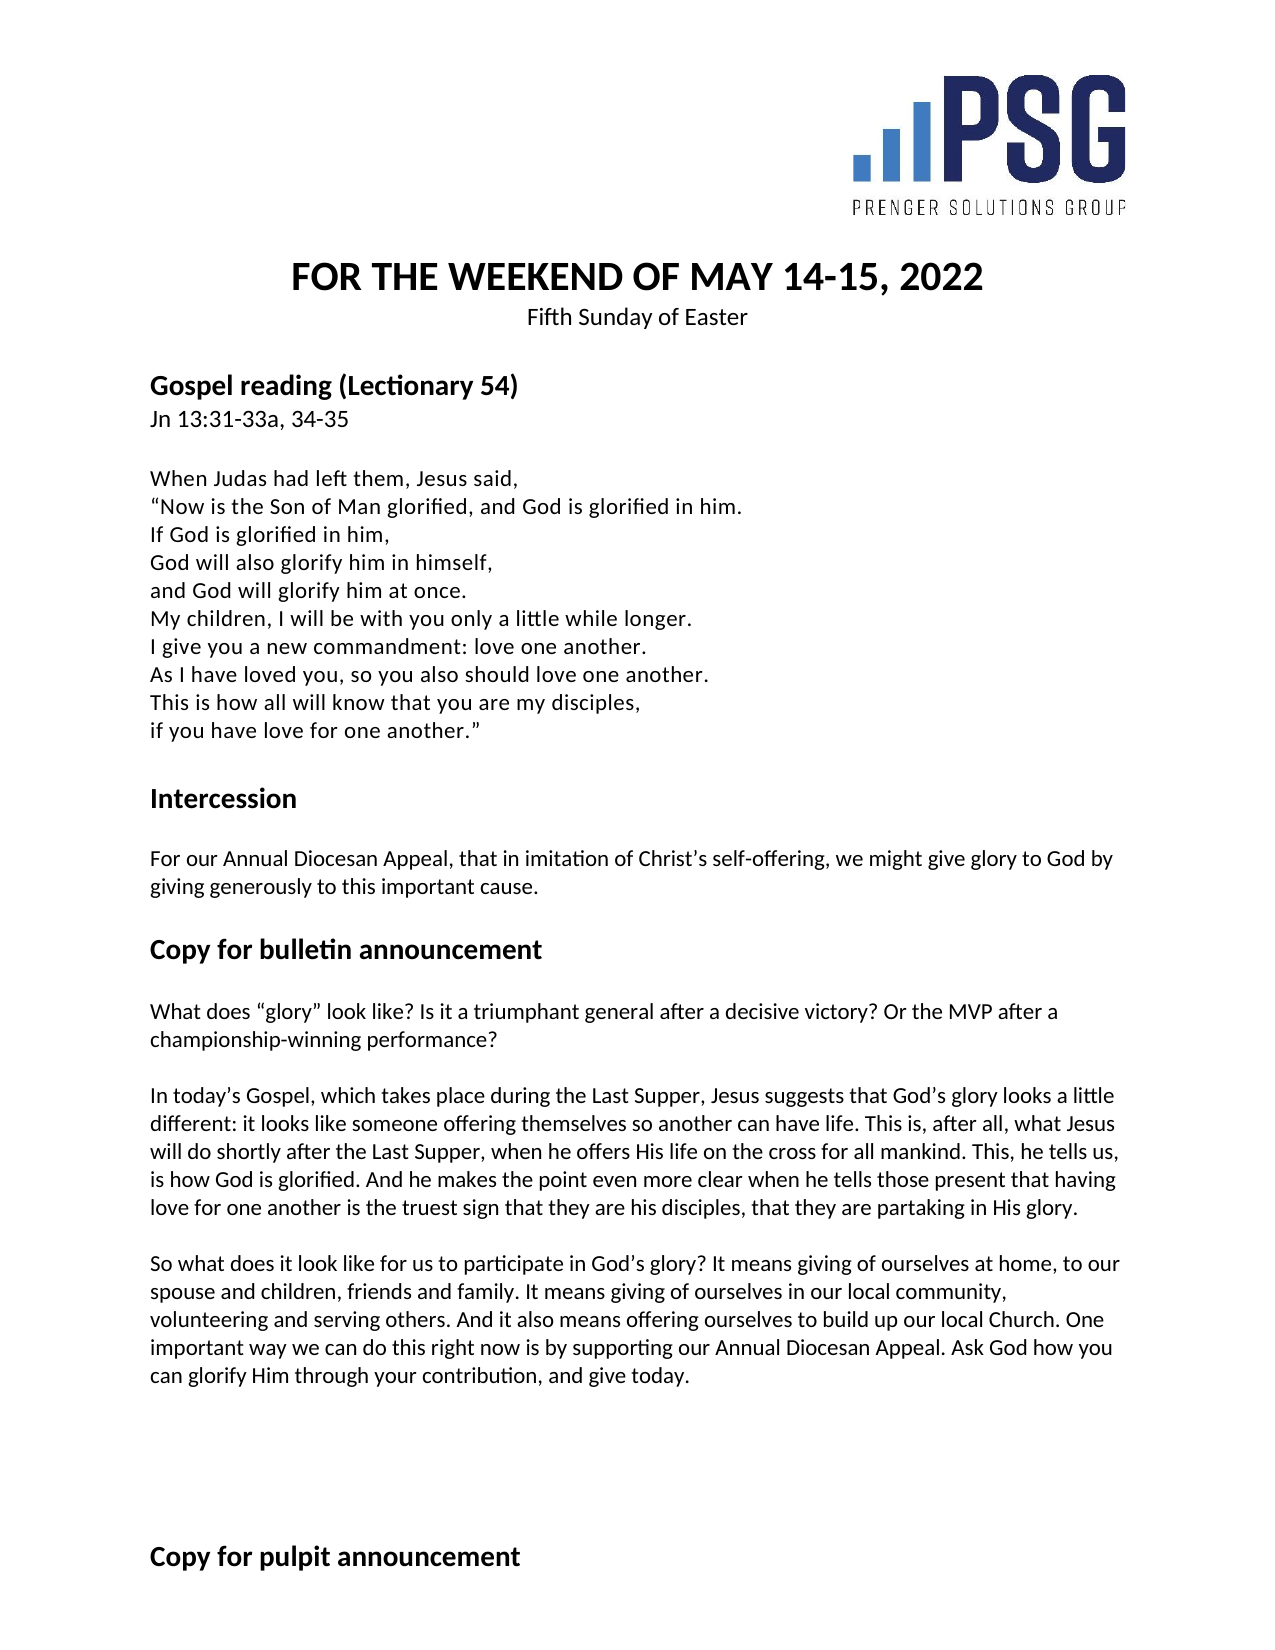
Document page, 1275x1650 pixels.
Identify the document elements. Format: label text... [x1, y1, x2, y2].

text When Judas had left them, Jesus said, “Now is the Son of Man glorified, and God is glorified in him. If God is glorified in him, God will also glorify him in himself, and God will glorify him at once. My children, I will be with you only a little while longer. I give you a new commandment: love one another. As I have loved you, so you also should love one another. This is how all will know that you are my disciples, if you have love for one another.” [390, 464, 1125, 744]
text FOR THE WEEKEND OF MAY 14-15, 2022 [150, 250, 1125, 301]
text Gospel reading (Lectionary 54) [150, 367, 1125, 403]
text For our Annual Diocesan Appeal, that in imitation of Christ’s self-offering, we might give glory to God by giving generously to this important cause. [150, 844, 1125, 900]
text Intercession [150, 780, 1125, 844]
text In today’s Gospel, which takes place during the Last Supper, Jesus suggests that God’s glory looks a little different: it looks like someone offering themselves so another can have life. This is, after all, what Jesus will do shortly after the Last Supper, when he offers His life on the cross for all mankind. This, he tells us, is how God is glorified. And he makes the point even more clear when he tells those present that having love for one another is the truest sign that they are his disciples, that they are partaking in His glory. [150, 1081, 1125, 1221]
text So what does it look like for us to participate in God’s glory? It means giving of ourselves at home, to our spouse and children, friends and family. It means giving of ourselves in our local community, volunteering and serving others. And it also means offering ourselves to build up our local Church. One important way we can do this right now is by supporting our Annual Diocesan Appeal. Ask God how you can glorify Him through your contribution, and give today. [150, 1249, 1125, 1446]
text What does “glory” look like? Is it a triumphant general after a decisive victory? Or the MVP after a championship-winning performance? [150, 997, 1125, 1053]
picture [853, 75, 1125, 215]
text Copy for pulpit announcement [150, 1538, 1125, 1573]
text Jn 13:31-33a, 34-35 [150, 403, 1125, 433]
text Fifth Sunday of Easter [150, 301, 1125, 332]
text Copy for bulletin announcement [150, 931, 1125, 966]
